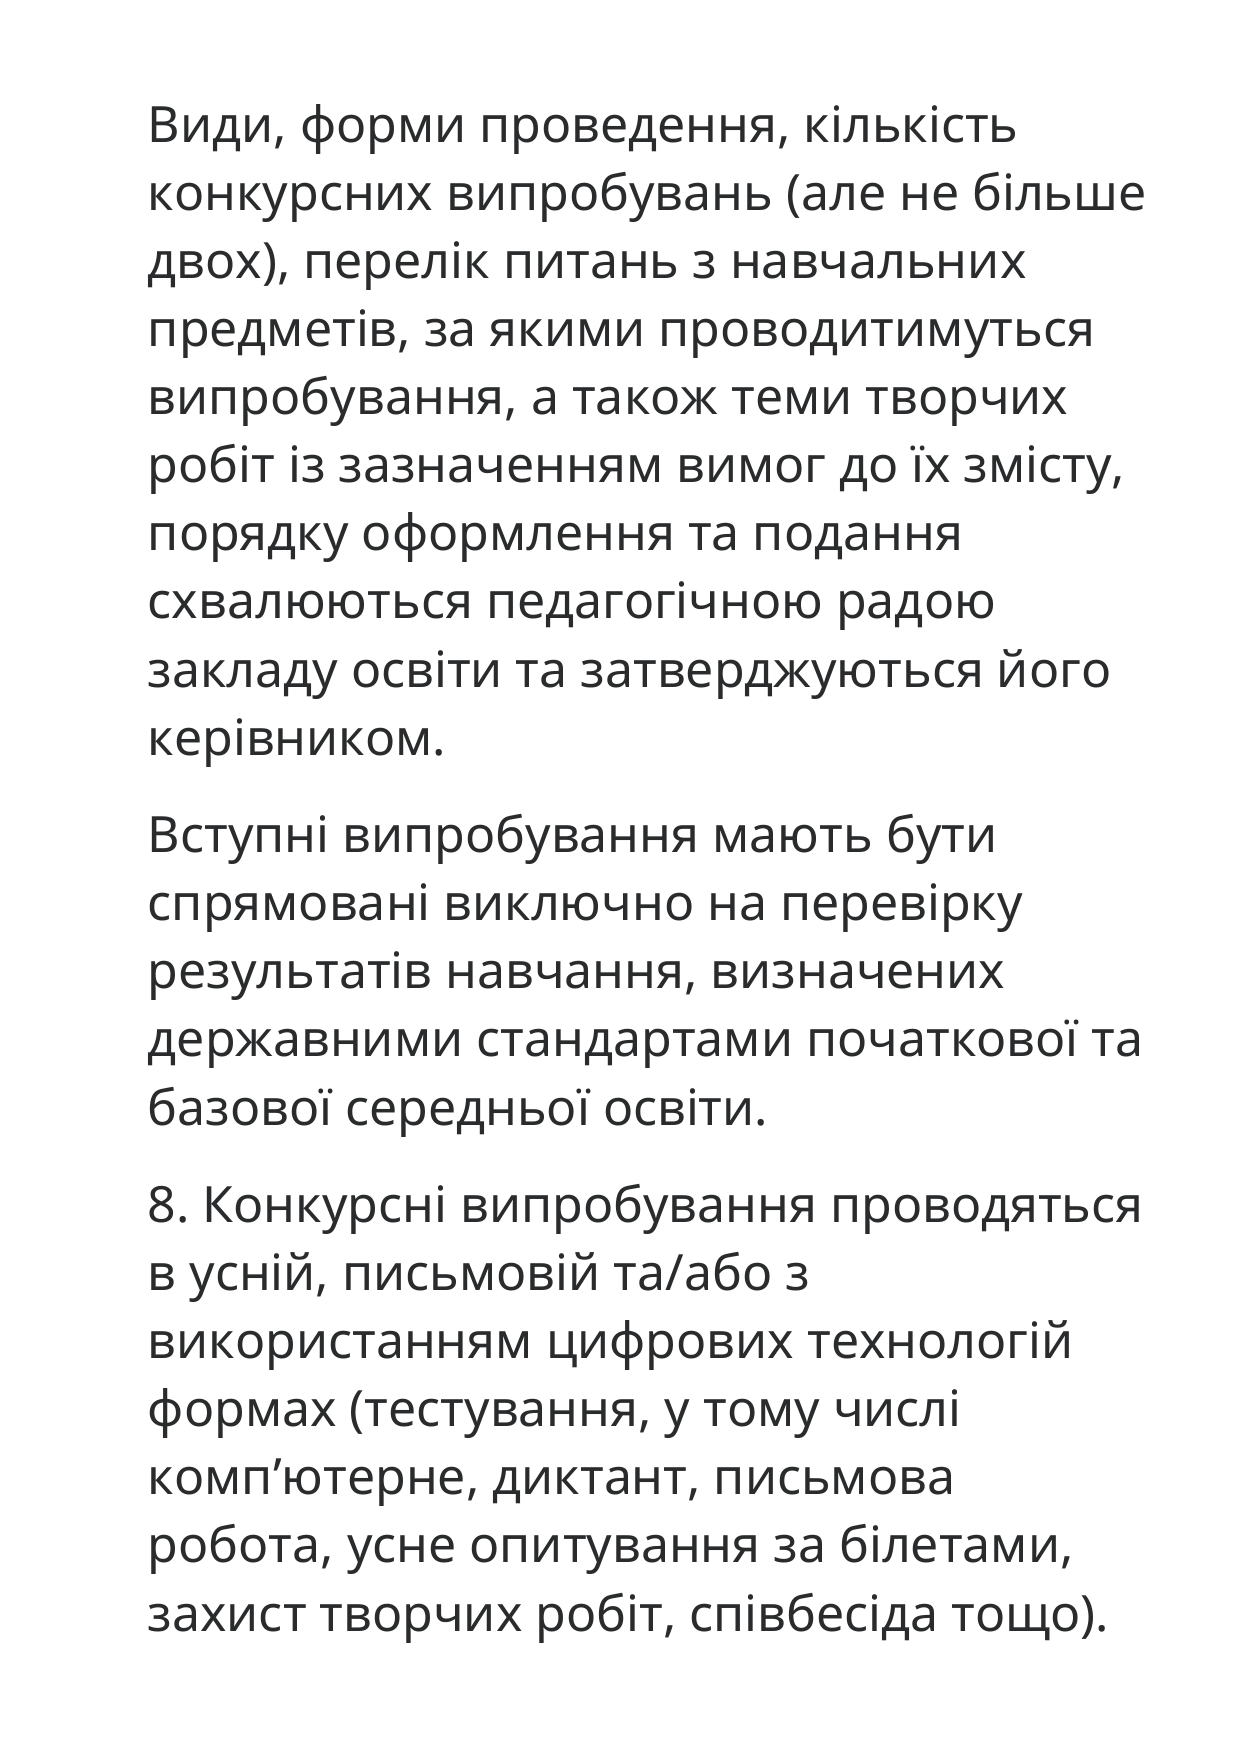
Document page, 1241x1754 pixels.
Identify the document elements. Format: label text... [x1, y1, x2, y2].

text 8. Конкурсні випробування проводяться в усній, письмовій та/або з використанням цифрових технологій формах (тестування, у тому числі комп’ютерне, диктант, письмова робота, усне опитування за білетами, захист творчих робіт, співбесіда тощо). [148, 1169, 1152, 1646]
text Види, форми проведення, кількість конкурсних випробувань (але не більше двох), перелік питань з навчальних предметів, за якими проводитимуться випробування, а також теми творчих робіт із зазначенням вимог до їх змісту, порядку оформлення та подання схвалюються педагогічною радою закладу освіти та затверджуються його керівником. [148, 88, 1152, 770]
text Вступні випробування мають бути спрямовані виключно на перевірку результатів навчання, визначених державними стандартами початкової та базової середньої освіти. [148, 799, 1152, 1139]
